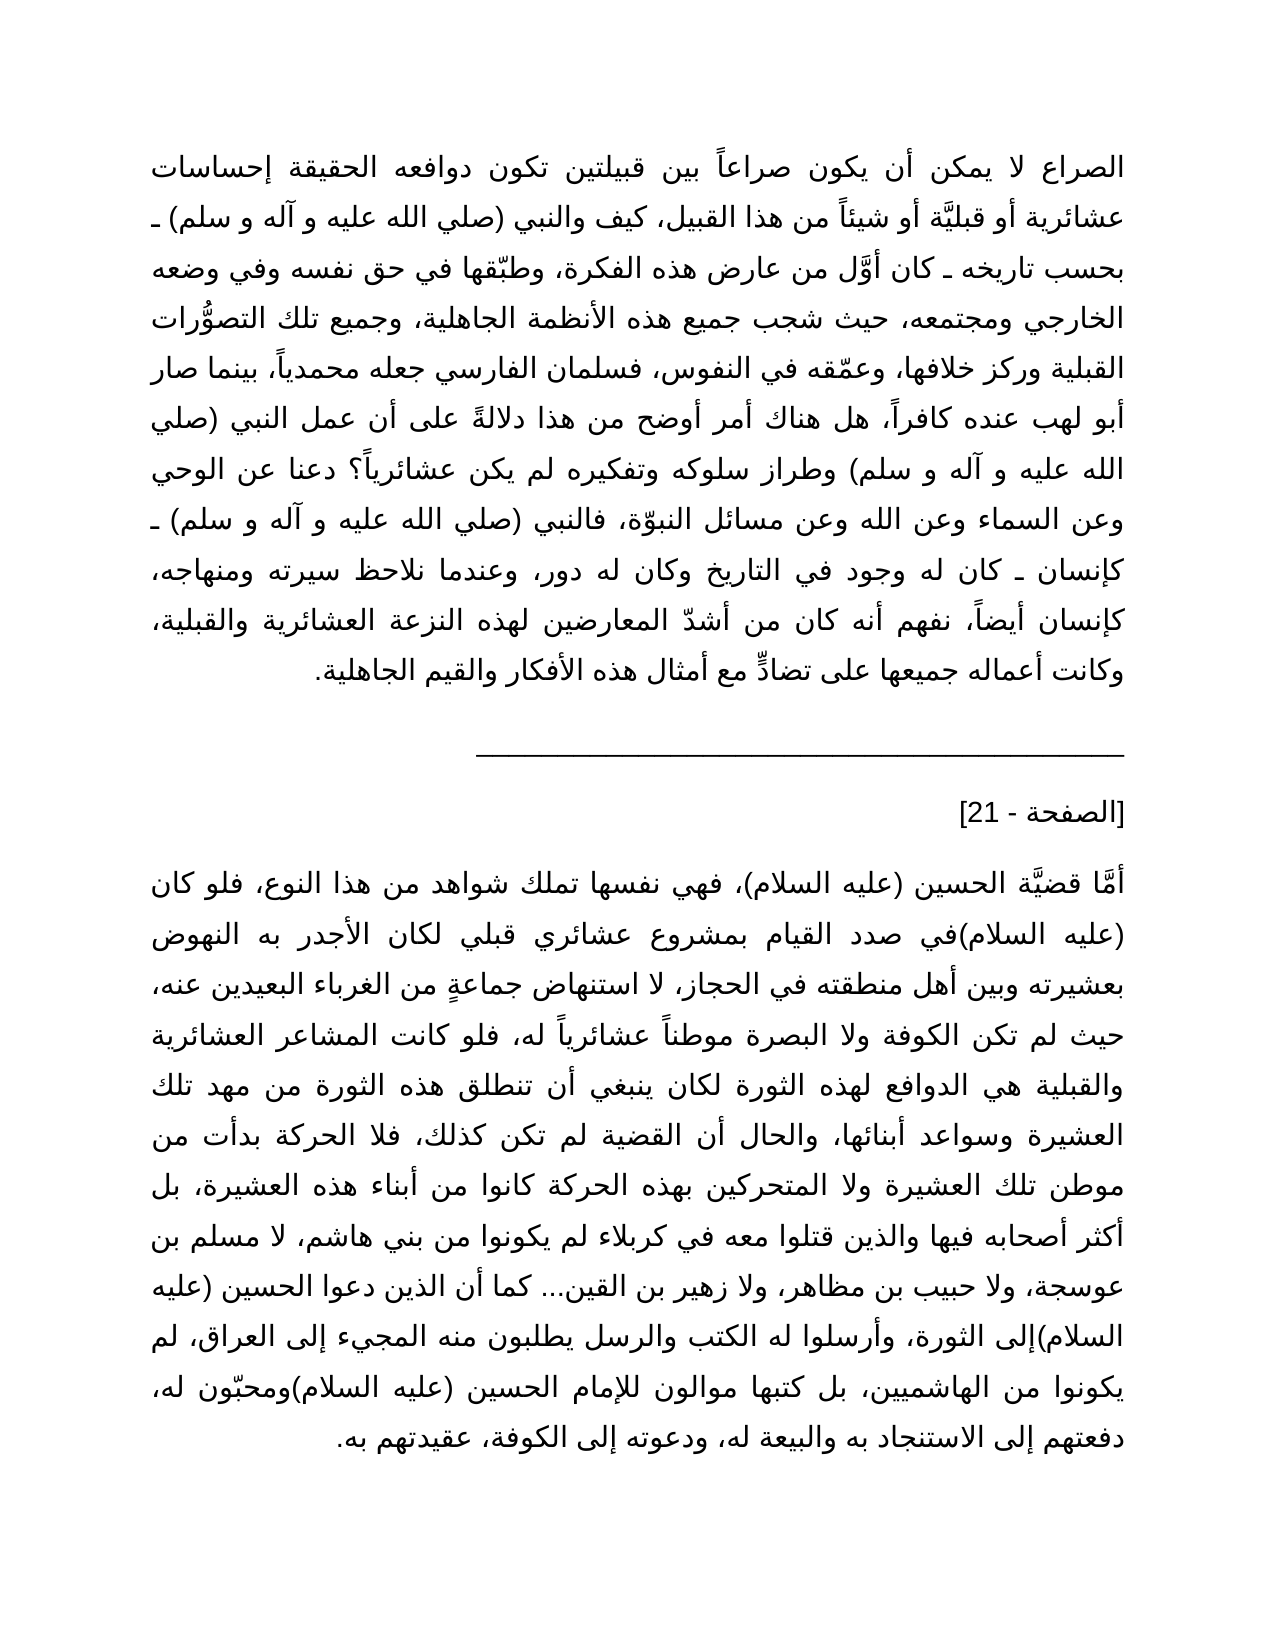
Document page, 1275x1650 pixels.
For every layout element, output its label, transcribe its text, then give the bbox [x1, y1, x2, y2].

text أمَّا قضيَّة الحسين (عليه السلام)، فهي نفسها تملك شواهد من هذا النوع، فلو كان (عليه السلام)في صدد القيام بمشروع عشائري قبلي لكان الأجدر به النهوض بعشيرته وبين أهل منطقته في الحجاز، لا استنهاض جماعةٍ من الغرباء البعيدين عنه، حيث لم تكن الكوفة ولا البصرة موطناً عشائرياً له، فلو كانت المشاعر العشائرية والقبلية هي الدوافع لهذه الثورة لكان ينبغي أن تنطلق هذه الثورة من مهد تلك العشيرة وسواعد أبنائها، والحال أن القضية لم تكن كذلك، فلا الحركة بدأت من موطن تلك العشيرة ولا المتحركين بهذه الحركة كانوا من أبناء هذه العشيرة، بل أكثر أصحابه فيها والذين قتلوا معه في كربلاء لم يكونوا من بني هاشم، لا مسلم بن عوسجة، ولا حبيب بن مظاهر، ولا زهير بن القين... كما أن الذين دعوا الحسين (عليه السلام)إلى الثورة، وأرسلوا له الكتب والرسل يطلبون منه المجيء إلى العراق، لم يكونوا من الهاشميين، بل كتبها موالون للإمام الحسين (عليه السلام)ومحبّون له، دفعتهم إلى الاستنجاد به والبيعة له، ودعوته إلى الكوفة، عقيدتهم به. [150, 867, 1125, 1453]
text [150, 150, 1125, 687]
text ________________________________________ [150, 724, 1125, 758]
text [الصفحة - 21] [150, 795, 1125, 829]
